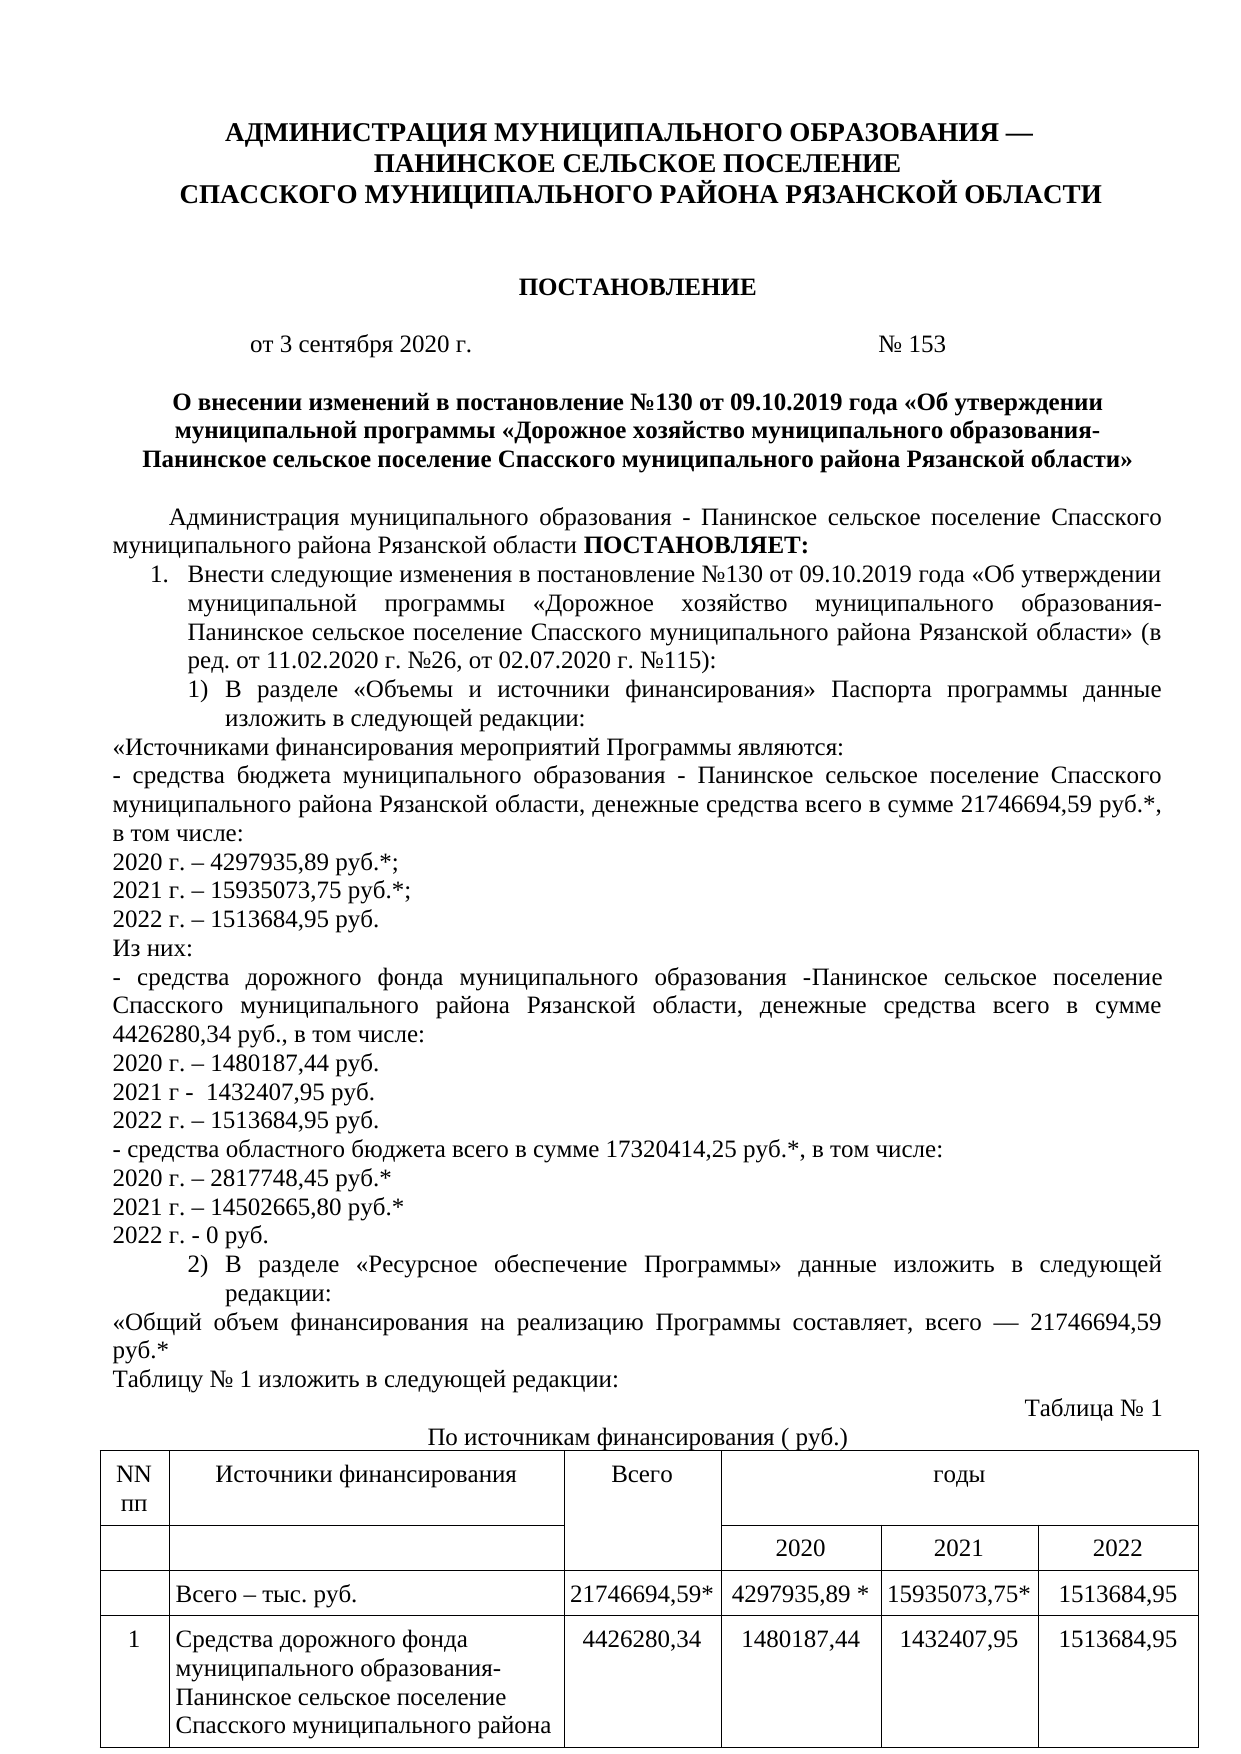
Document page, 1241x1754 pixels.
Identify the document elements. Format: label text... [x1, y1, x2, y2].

text 2021 г - 1432407,95 руб. [112, 1077, 1162, 1105]
table_cell 1432407,95 [882, 1616, 1038, 1747]
table_cell 21746694,59* [565, 1571, 721, 1615]
table_cell 1513684,95 [1039, 1571, 1198, 1615]
text СПАССКОГО МУНИЦИПАЛЬНОГО РАЙОНА РЯЗАНСКОЙ ОБЛАСТИ [112, 178, 1162, 209]
table_cell 1513684,95 [1039, 1616, 1198, 1747]
table_cell 4426280,34 [565, 1616, 721, 1747]
text «Источниками финансирования мероприятий Программы являются: [112, 732, 1162, 760]
text 2021 г. – 14502665,80 руб.* [112, 1192, 1162, 1220]
table_cell [101, 1526, 169, 1570]
table_cell 4297935,89 * [722, 1571, 881, 1615]
table_header годы [722, 1451, 1198, 1524]
table_cell 2022 [1039, 1526, 1198, 1570]
list В разделе «Объемы и источники финансирования» Паспорта программы данные изложить в следующей редакции: [187, 674, 1162, 732]
text 2022 г. – 1513684,95 руб. [112, 1105, 1162, 1134]
text Таблицу № 1 изложить в следующей редакции: [112, 1364, 1162, 1393]
text от 3 сентября 2020 г. № 153 [112, 329, 1162, 358]
text «Общий объем финансирования на реализацию Программы составляет, всего — 21746694,59 руб.* [112, 1307, 1162, 1364]
text 2020 г. – 2817748,45 руб.* [112, 1163, 1162, 1192]
text ПОСТАНОВЛЕНИЕ [112, 272, 1162, 300]
table_header Всего [565, 1451, 721, 1570]
text Из них: [112, 933, 1162, 962]
text АДМИНИСТРАЦИЯ МУНИЦИПАЛЬНОГО ОБРАЗОВАНИЯ — [112, 116, 1162, 147]
list В разделе «Ресурсное обеспечение Программы» данные изложить в следующей редакции: [187, 1249, 1162, 1307]
text 2021 г. – 15935073,75 руб.*; [112, 875, 1162, 904]
text О внесении изменений в постановление №130 от 09.10.2019 года «Об утверждении муниципальной программы «Дорожное хозяйство муниципального образования-Панинское сельское поселение Спасского муниципального района Рязанской области» [112, 387, 1162, 473]
text - средства дорожного фонда муниципального образования -Панинское сельское поселение Спасского муниципального района Рязанской области, денежные средства всего в сумме 4426280,34 руб., в том числе: [112, 962, 1162, 1048]
text 2022 г. - 0 руб. [112, 1220, 1162, 1249]
text ПАНИНСКОЕ СЕЛЬСКОЕ ПОСЕЛЕНИЕ [112, 147, 1162, 178]
table_cell Всего – тыс. руб. [170, 1571, 564, 1615]
table_cell 2021 [882, 1526, 1038, 1570]
text Таблица № 1 [112, 1393, 1162, 1422]
text 2020 г. – 1480187,44 руб. [112, 1048, 1162, 1077]
text - средства областного бюджета всего в сумме 17320414,25 руб.*, в том числе: [112, 1134, 1162, 1163]
table_cell 1480187,44 [722, 1616, 881, 1747]
table_cell 15935073,75* [882, 1571, 1038, 1615]
text Администрация муниципального образования - Панинское сельское поселение Спасского муниципального района Рязанской области ПОСТАНОВЛЯЕТ: [112, 502, 1162, 559]
table_header NN пп [101, 1451, 169, 1524]
table_cell [170, 1526, 564, 1570]
text По источникам финансирования ( руб.) [112, 1422, 1162, 1450]
table_cell 1 [101, 1616, 169, 1747]
text 2022 г. – 1513684,95 руб. [112, 904, 1162, 933]
table_header Источники финансирования [170, 1451, 564, 1524]
text - средства бюджета муниципального образования - Панинское сельское поселение Спасского муниципального района Рязанской области, денежные средства всего в сумме 21746694,59 руб.*, в том числе: [112, 760, 1162, 847]
table_cell [101, 1571, 169, 1615]
text 2020 г. – 4297935,89 руб.*; [112, 847, 1162, 875]
list Внести следующие изменения в постановление №130 от 09.10.2019 года «Об утверждении муниципальной программы «Дорожное хозяйство муниципального образования-Панинское сельское поселение Спасского муниципального района Рязанской области» (в ред. от 11.02.2020 г. №26, от 02.07.2020 г. №115): [150, 559, 1162, 674]
table_cell 2020 [722, 1526, 881, 1570]
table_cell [170, 1616, 564, 1747]
